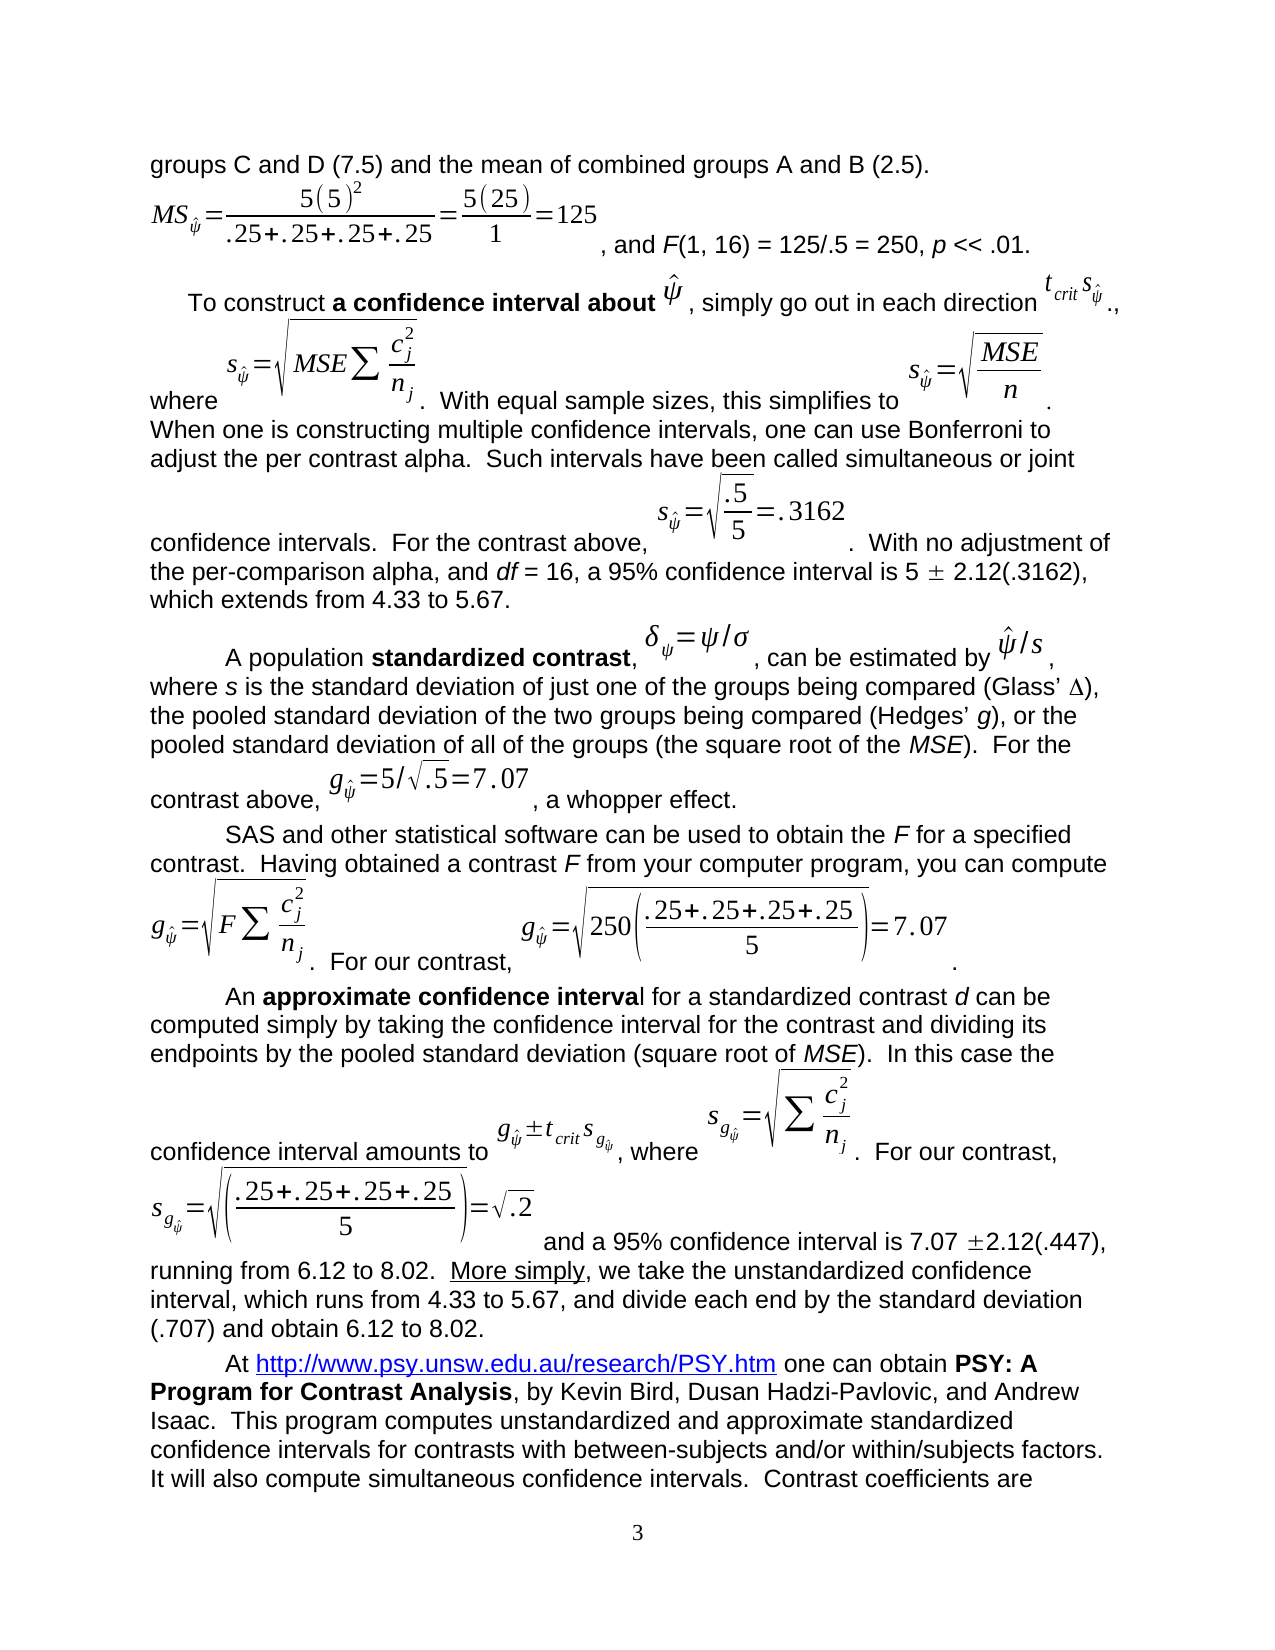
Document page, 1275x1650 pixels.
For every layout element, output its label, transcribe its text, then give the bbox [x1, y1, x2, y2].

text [150, 150, 1125, 259]
text SAS and other statistical software can be used to obtain the F for a specified contrast. Having obtained a contrast F from your computer program, you can compute . For our contrast, . [150, 820, 1125, 975]
text An approximate confidence interval for a standardized contrast d can be computed simply by taking the confidence interval for the contrast and dividing its endpoints by the pooled standard deviation (square root of MSE). In this case the confidence interval amounts to , where . For our contrast, and a 95% confidence interval is 7.07 2.12(.447), running from 6.12 to 8.02. More simply, we take the unstandardized confidence interval, which runs from 4.33 to 5.67, and divide each end by the standard deviation (.707) and obtain 6.12 to 8.02. [150, 981, 1125, 1342]
text To construct a confidence interval about , simply go out in each direction ., where . With equal sample sizes, this simplifies to . When one is constructing multiple confidence intervals, one can use Bonferroni to adjust the per contrast alpha. Such intervals have been called simultaneous or joint confidence intervals. For the contrast above, . With no adjustment of the per-comparison alpha, and df = 16, a 95% confidence interval is 5 2.12(.3162), which extends from 4.33 to 5.67. [150, 265, 1125, 614]
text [150, 1348, 1125, 1492]
text A population standardized contrast, , can be estimated by , where s is the standard deviation of just one of the groups being compared (Glass’ ), the pooled standard deviation of the two groups being compared (Hedges’ g), or the pooled standard deviation of all of the groups (the square root of the MSE). For the contrast above, , a whopper effect. [150, 620, 1125, 814]
